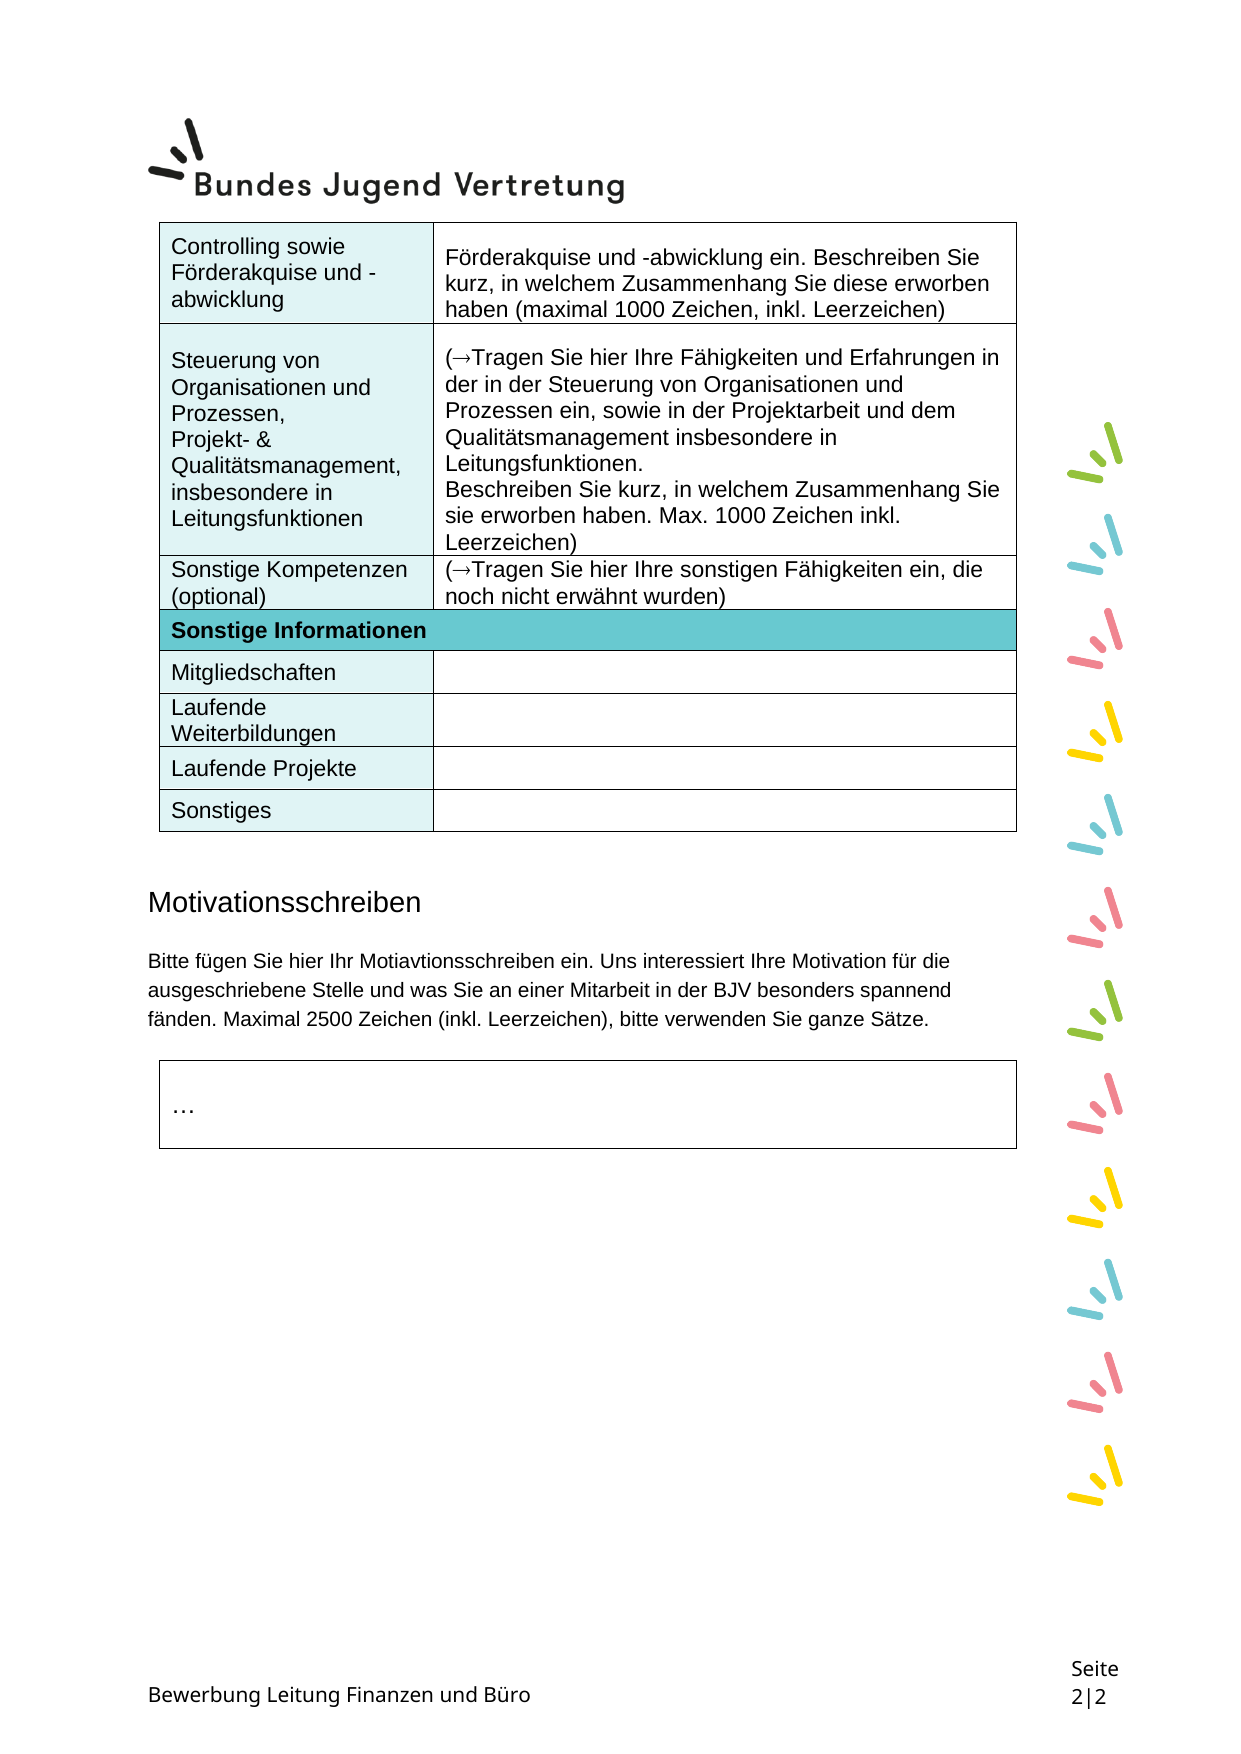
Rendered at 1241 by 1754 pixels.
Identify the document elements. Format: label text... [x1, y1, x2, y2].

table_cell Sonstige Informationen [160, 610, 1016, 650]
picture [1067, 422, 1123, 1506]
table_cell [434, 651, 1016, 692]
table_cell Mitgliedschaften [160, 651, 433, 692]
table_cell [434, 694, 1016, 746]
table_header … [160, 1061, 1016, 1147]
text Bitte fügen Sie hier Ihr Motiavtionsschreiben ein. Uns interessiert Ihre Motivation für die ausgeschriebene Stelle und was Sie an einer Mitarbeit in der BJV besonders spannend fänden. Maximal 2500 Zeichen (inkl. Leerzeichen), bitte verwenden Sie ganze Sätze. [148, 949, 989, 1030]
table_cell Laufende Projekte [160, 747, 433, 788]
table_cell Sonstiges [160, 790, 433, 831]
table_cell Fähigkeiten und Erfahrung in Budgetierung, Controlling sowie Förderakquise und -abwicklung [160, 223, 433, 322]
picture [148, 118, 630, 220]
table_cell [434, 747, 1016, 788]
table_cell [434, 790, 1016, 831]
table_cell (Tragen Sie hier Ihre Fähigkeiten und Erfahrungen in der in der Steuerung von Organisationen und Prozessen ein, sowie in der Projektarbeit und dem Qualitätsmanagement insbesondere in Leitungsfunktionen. Beschreiben Sie kurz, in welchem Zusammenhang Sie sie erworben haben. Max. 1000 Zeichen inkl. Leerzeichen) [434, 324, 1016, 555]
table_cell Steuerung von Organisationen und Prozessen, Projekt- & Qualitätsmanagement, insbesondere in Leitungsfunktionen [160, 324, 433, 555]
table_cell (Tragen Sie hier Ihre sonstigen Fähigkeiten ein, die noch nicht erwähnt wurden) [434, 556, 1016, 609]
text Motivationsschreiben [148, 885, 989, 919]
table_cell Laufende Weiterbildungen [160, 694, 433, 746]
table_cell Sonstige Kompetenzen (optional) [160, 556, 433, 609]
